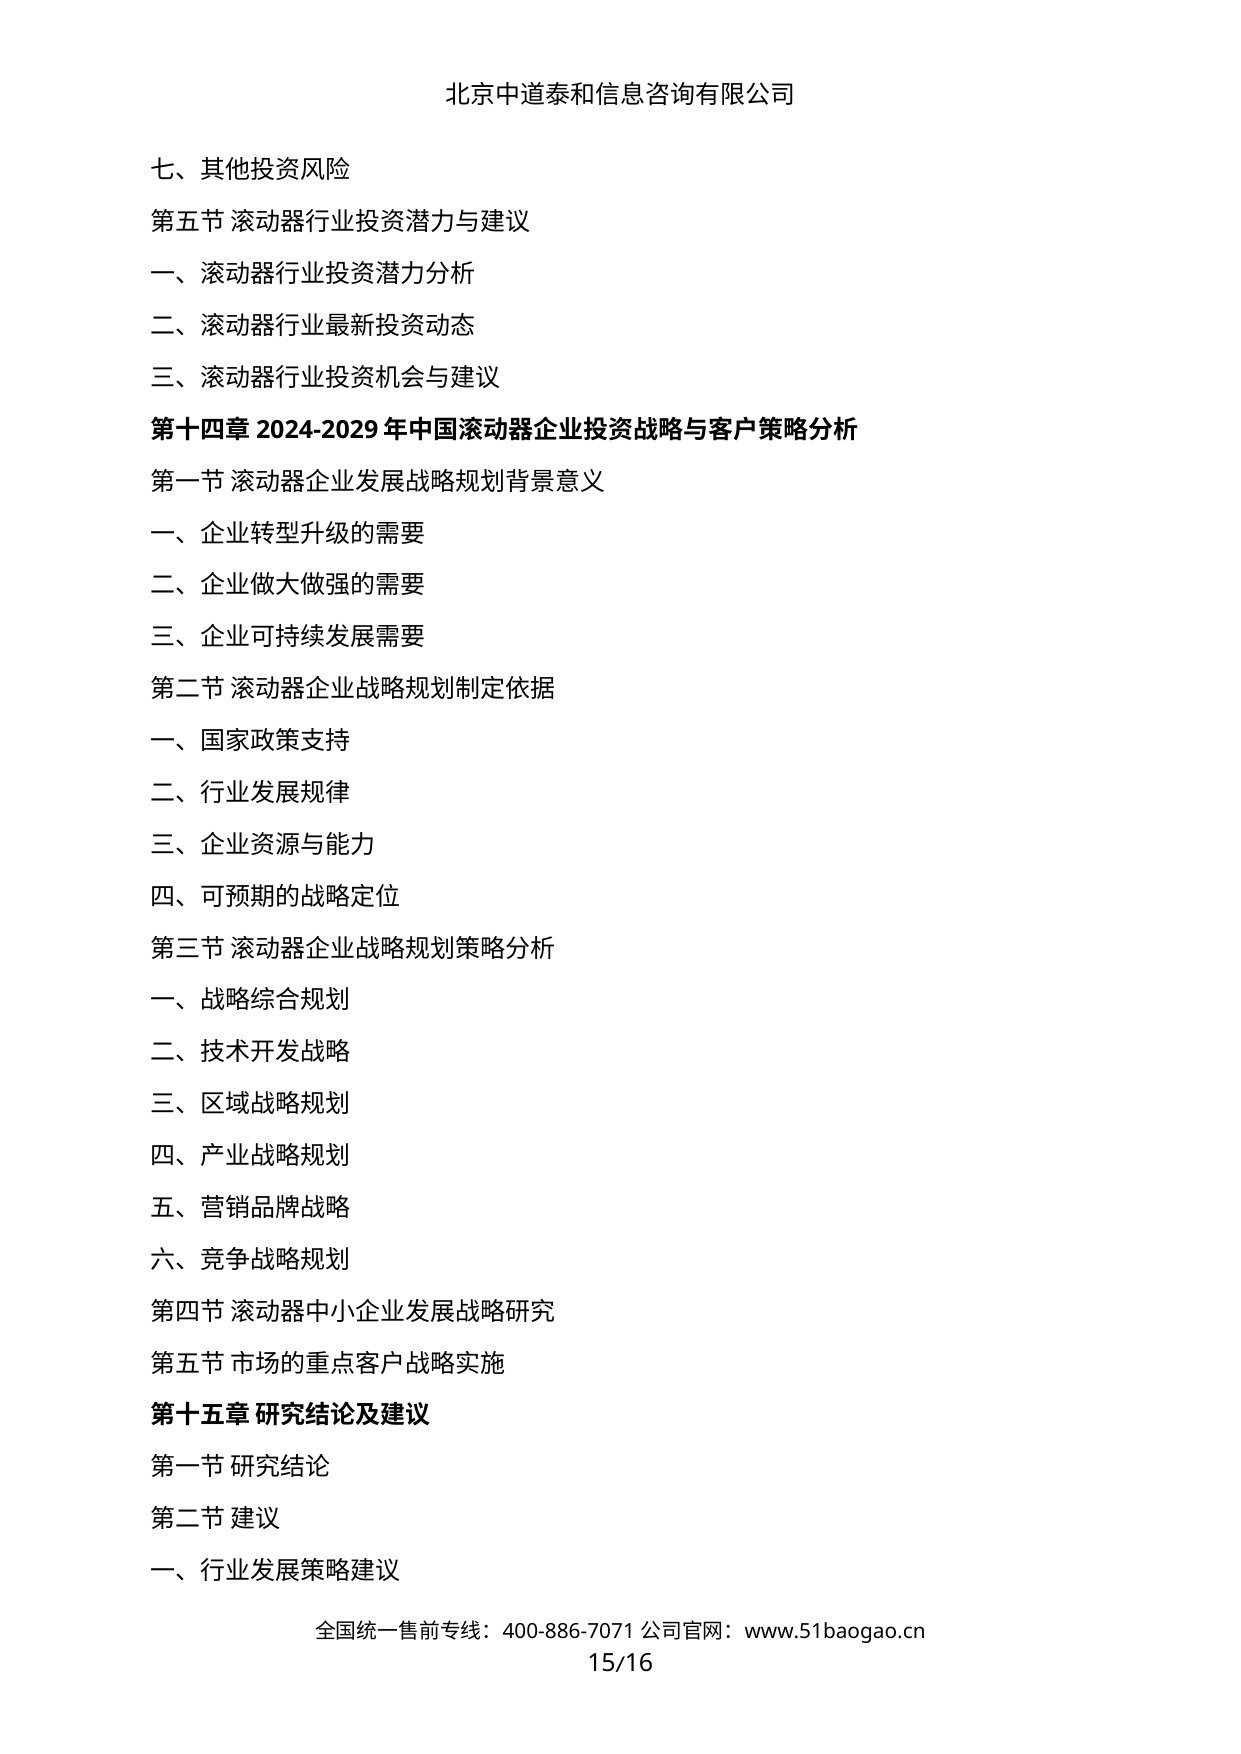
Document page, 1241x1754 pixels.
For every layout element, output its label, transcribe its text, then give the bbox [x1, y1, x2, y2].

text 二、滚动器行业最新投资动态 [150, 306, 1090, 342]
text 四、产业战略规划 [150, 1136, 1090, 1172]
text 三、滚动器行业投资机会与建议 [150, 357, 1090, 394]
text 三、企业可持续发展需要 [150, 617, 1090, 653]
text 五、营销品牌战略 [150, 1187, 1090, 1224]
text 二、企业做大做强的需要 [150, 565, 1090, 601]
text 二、技术开发战略 [150, 1032, 1090, 1068]
text 一、国家政策支持 [150, 721, 1090, 757]
text 四、可预期的战略定位 [150, 876, 1090, 912]
text 第十五章 研究结论及建议 [150, 1395, 1090, 1431]
text 三、区域战略规划 [150, 1084, 1090, 1120]
text 第五节 市场的重点客户战略实施 [150, 1343, 1090, 1379]
text 第二节 建议 [150, 1499, 1090, 1535]
text 第二节 滚动器企业战略规划制定依据 [150, 669, 1090, 705]
text 一、行业发展策略建议 [150, 1551, 1090, 1587]
text 六、竞争战略规划 [150, 1239, 1090, 1276]
text 二、行业发展规律 [150, 772, 1090, 809]
text 一、战略综合规划 [150, 980, 1090, 1016]
text 第五节 滚动器行业投资潜力与建议 [150, 202, 1090, 238]
text 七、其他投资风险 [150, 150, 1090, 186]
text 一、滚动器行业投资潜力分析 [150, 254, 1090, 290]
text 第四节 滚动器中小企业发展战略研究 [150, 1291, 1090, 1327]
text 三、企业资源与能力 [150, 824, 1090, 861]
text 一、企业转型升级的需要 [150, 513, 1090, 549]
text 第一节 研究结论 [150, 1447, 1090, 1483]
text 第三节 滚动器企业战略规划策略分析 [150, 928, 1090, 964]
text 第十四章 2024-2029年中国滚动器企业投资战略与客户策略分析 [150, 409, 1090, 446]
text 第一节 滚动器企业发展战略规划背景意义 [150, 461, 1090, 497]
